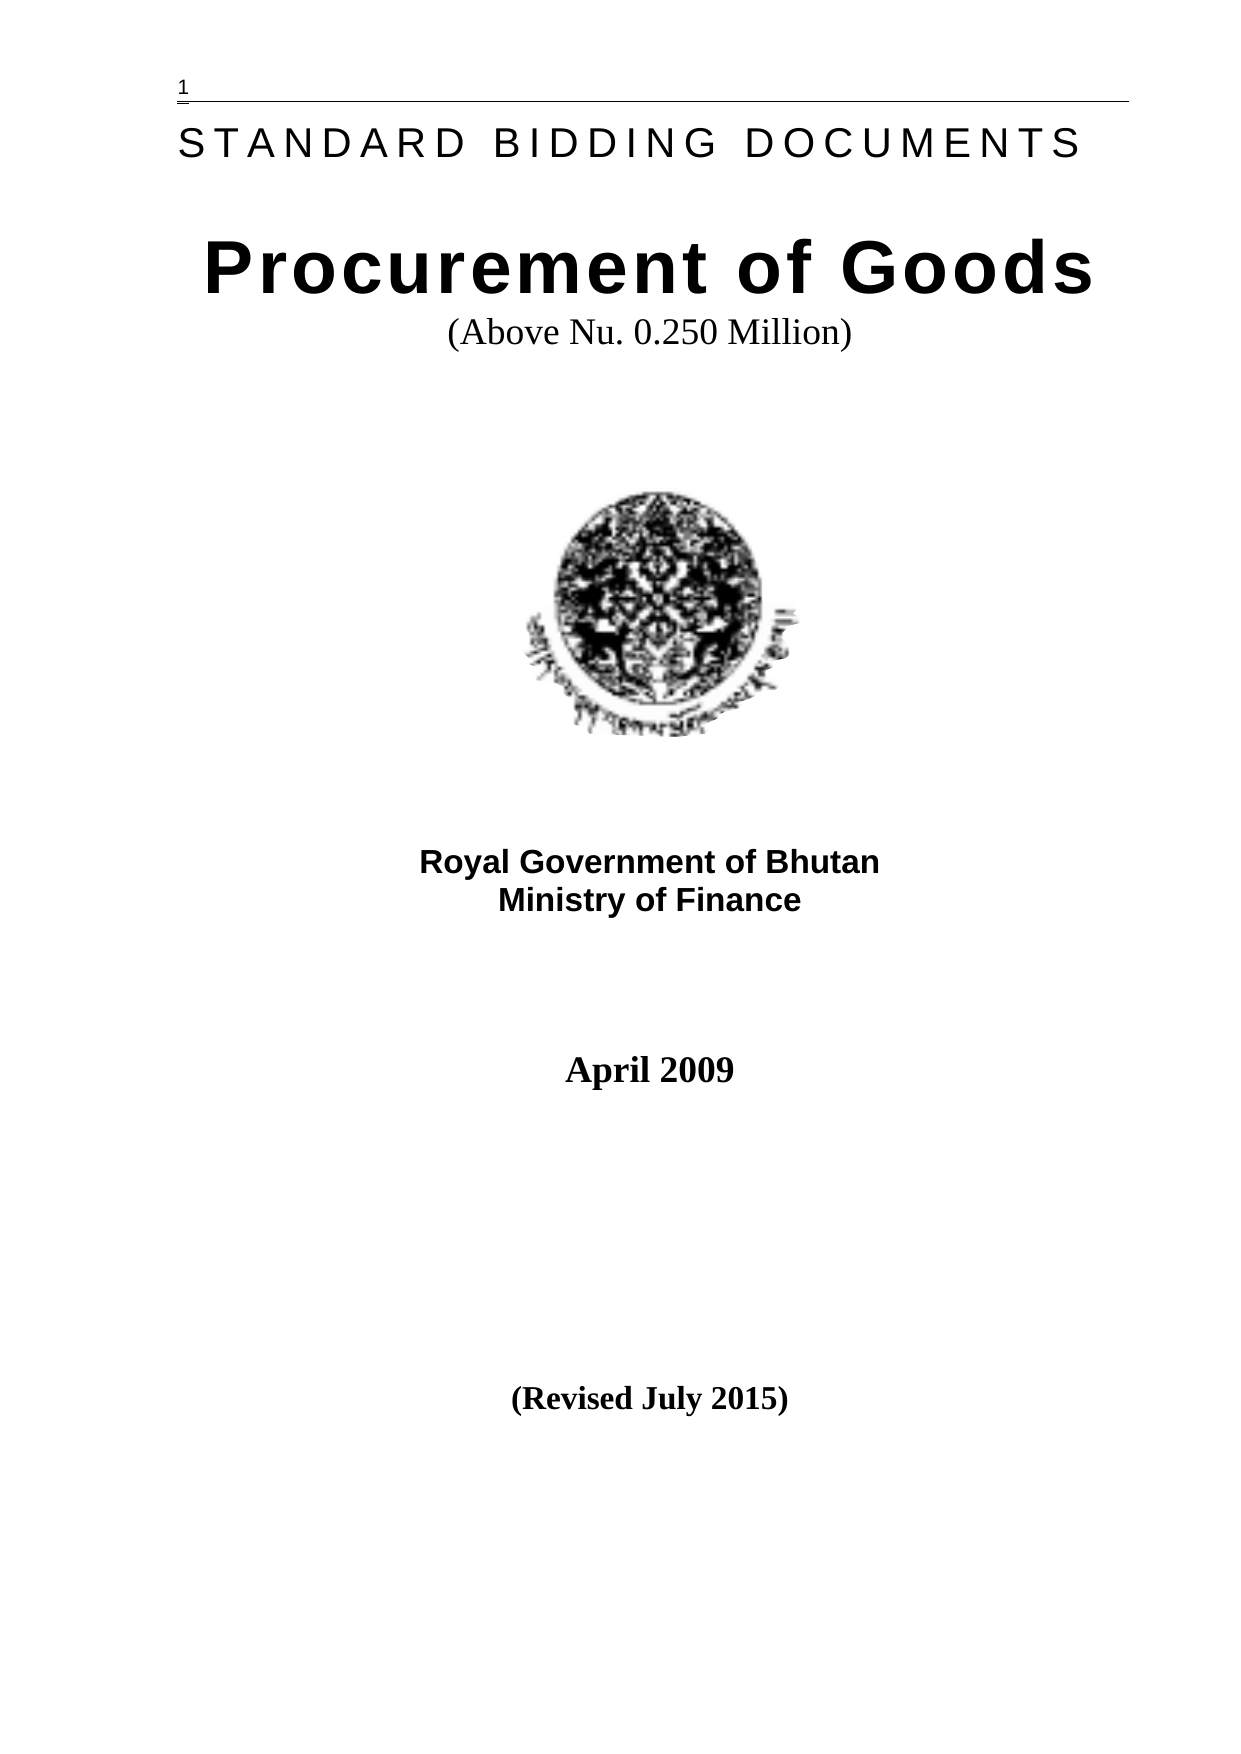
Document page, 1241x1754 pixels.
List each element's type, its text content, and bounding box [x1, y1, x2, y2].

title STANDARD BIDDING DOCUMENTS [177, 118, 1122, 166]
text Royal Government of [177, 842, 1122, 880]
text Ministry of Finance [177, 880, 1122, 918]
text (Above Nu. 0.250 Million) [177, 310, 1122, 353]
text (Revised July 2015) [177, 1378, 1122, 1417]
text April 2009 [177, 1048, 1122, 1091]
text Procurement of Goods [177, 223, 1122, 310]
